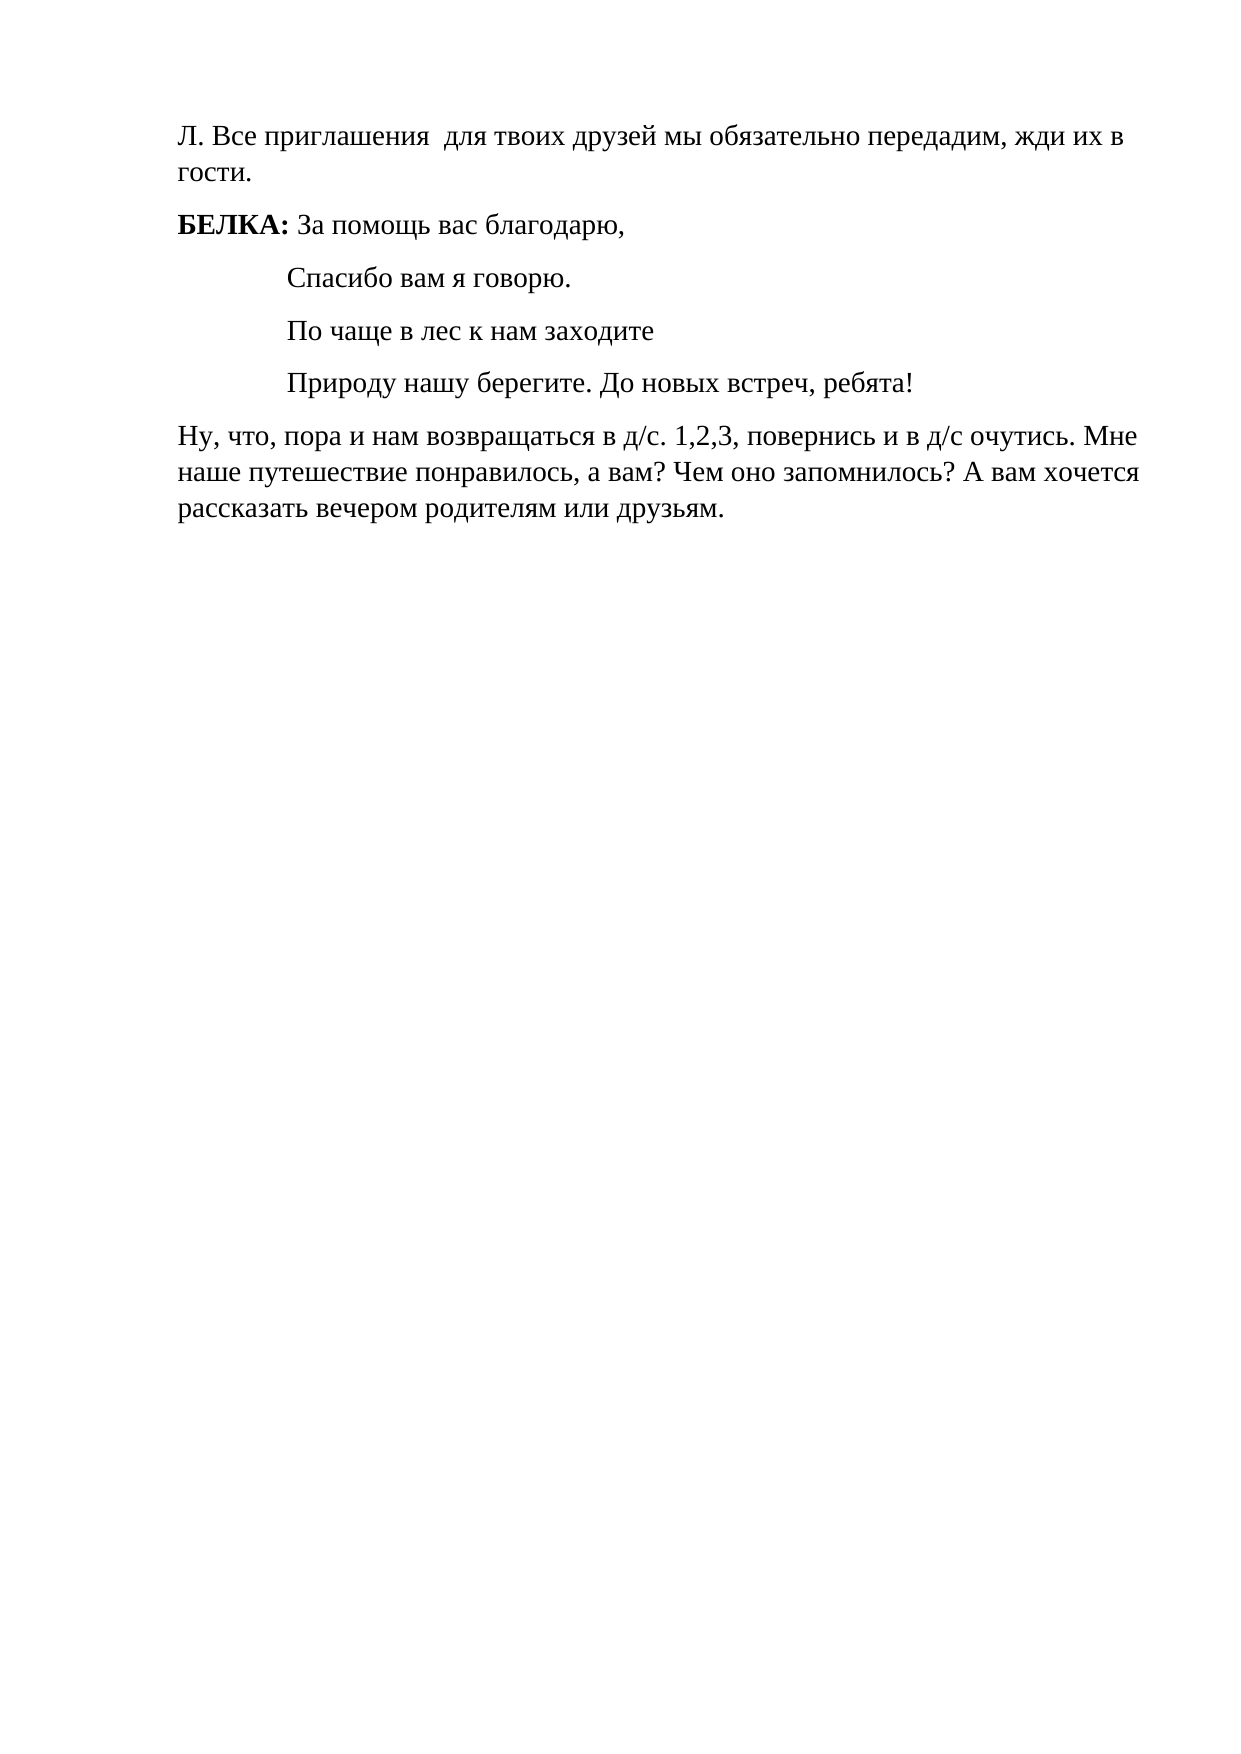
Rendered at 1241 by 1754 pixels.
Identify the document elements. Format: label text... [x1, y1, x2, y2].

text БЕЛКА: За помощь вас благодарю, [177, 207, 1152, 241]
text Спасибо вам я говорю. [177, 260, 1152, 293]
text По чаще в лес к нам заходите [177, 313, 1152, 346]
text Л. Все приглашения для твоих друзей мы обязательно передадим, жди их в гости. [177, 118, 1152, 188]
text Ну, что, пора и нам возвращаться в д/с. 1,2,3, повернись и в д/с очутись. Мне наше путешествие понравилось, а вам? Чем оно запомнилось? А вам хочется рассказать вечером родителям или друзьям. [177, 418, 1152, 524]
text Природу нашу берегите. До новых встреч, ребята! [177, 366, 1152, 399]
